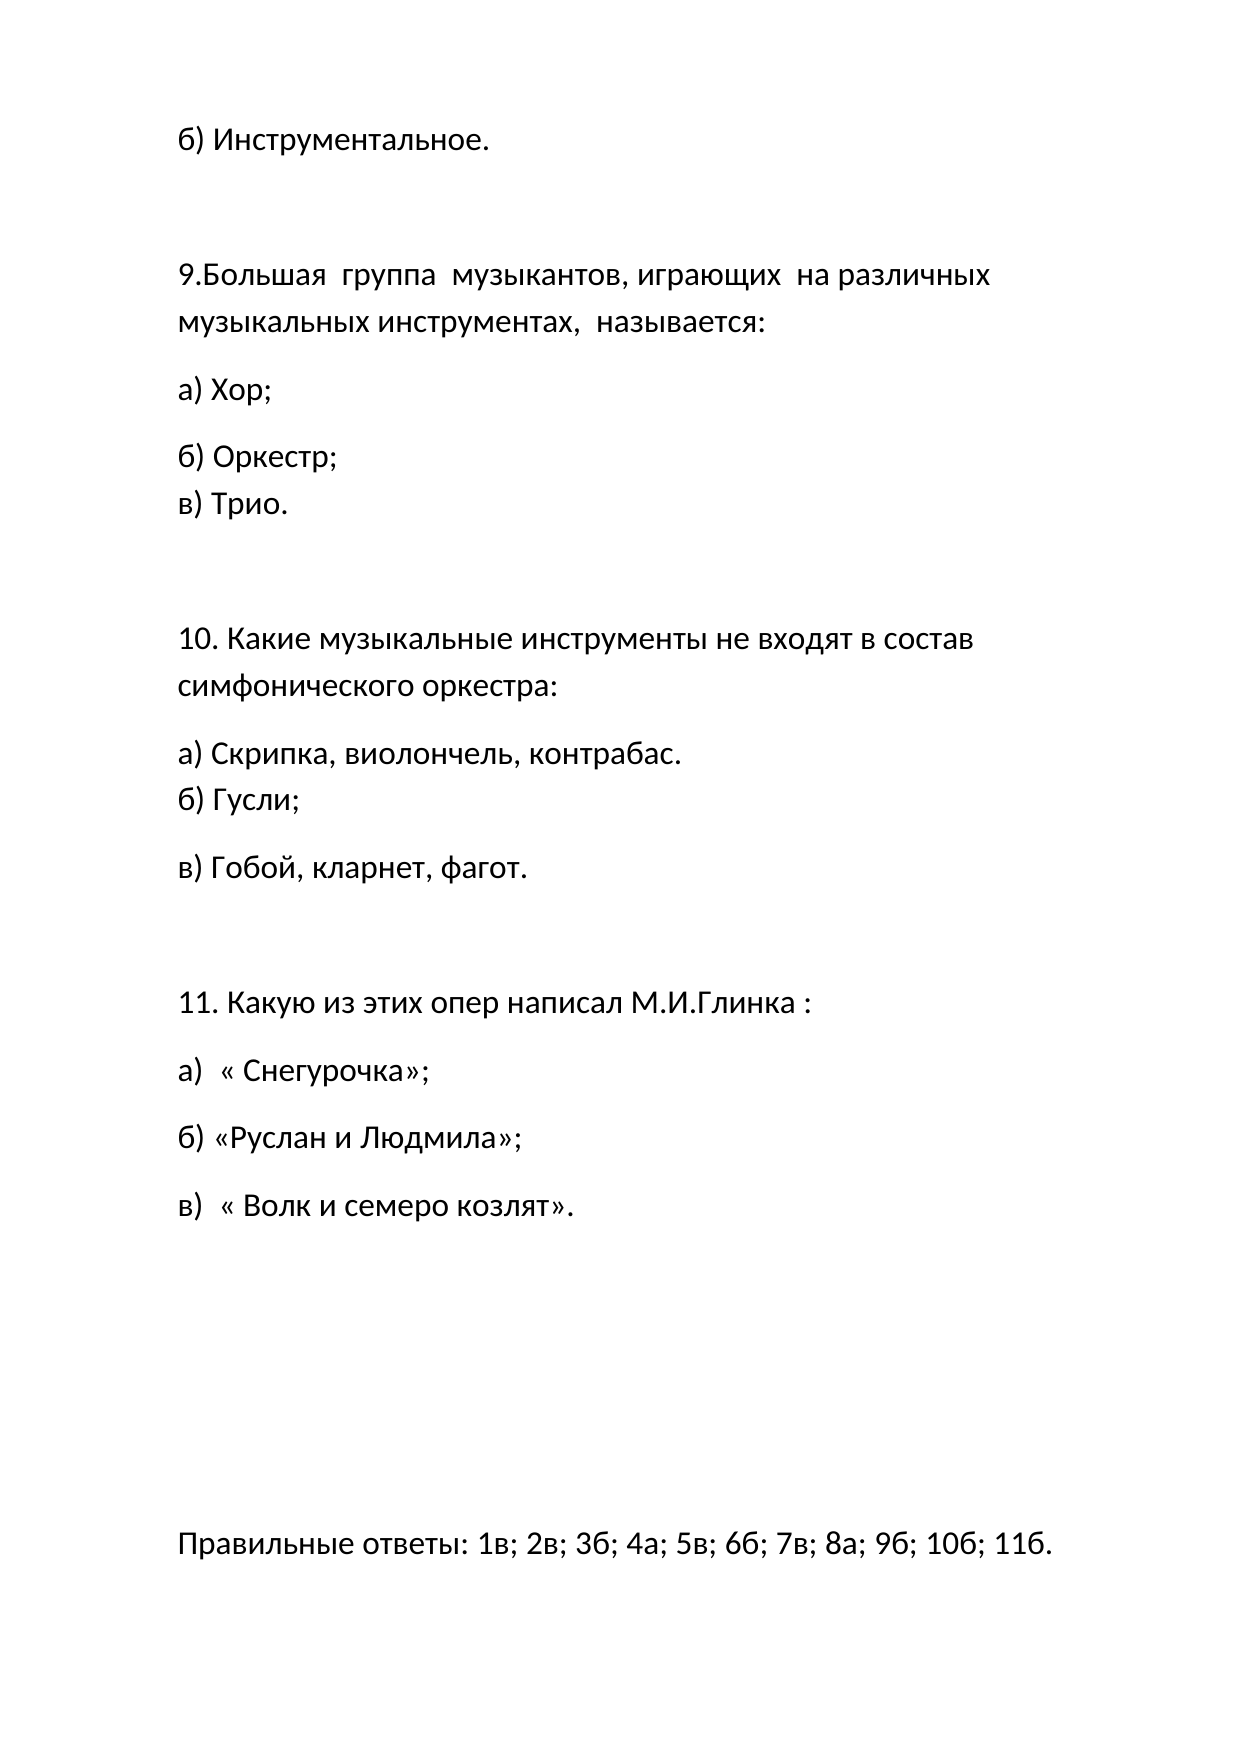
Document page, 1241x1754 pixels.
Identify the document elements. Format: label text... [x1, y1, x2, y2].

text Правильные ответы: 1в; 2в; 3б; 4а; 5в; 6б; 7в; 8а; 9б; 10б; 11б. [177, 1522, 1152, 1563]
text 10. Какие музыкальные инструменты не входят в состав симфонического оркестра: [177, 617, 1152, 705]
text 11. Какую из этих опер написал М.И.Глинка : [177, 981, 1152, 1022]
text в) Гобой, кларнет, фагот. [177, 846, 1152, 887]
text б) Оркестр; в) Трио. [177, 435, 1152, 523]
text а) Скрипка, виолончель, контрабас. б) Гусли; [177, 732, 1152, 819]
text в) « Волк и семеро козлят». [177, 1184, 1152, 1225]
text 9.Большая группа музыкантов, играющих на различных музыкальных инструментах, называется: [177, 253, 1152, 341]
text б) Инструментальное. [177, 118, 1152, 159]
text а) Хор; [177, 368, 1152, 408]
text б) «Руслан и Людмила»; [177, 1116, 1152, 1157]
text а) « Снегурочка»; [177, 1049, 1152, 1089]
